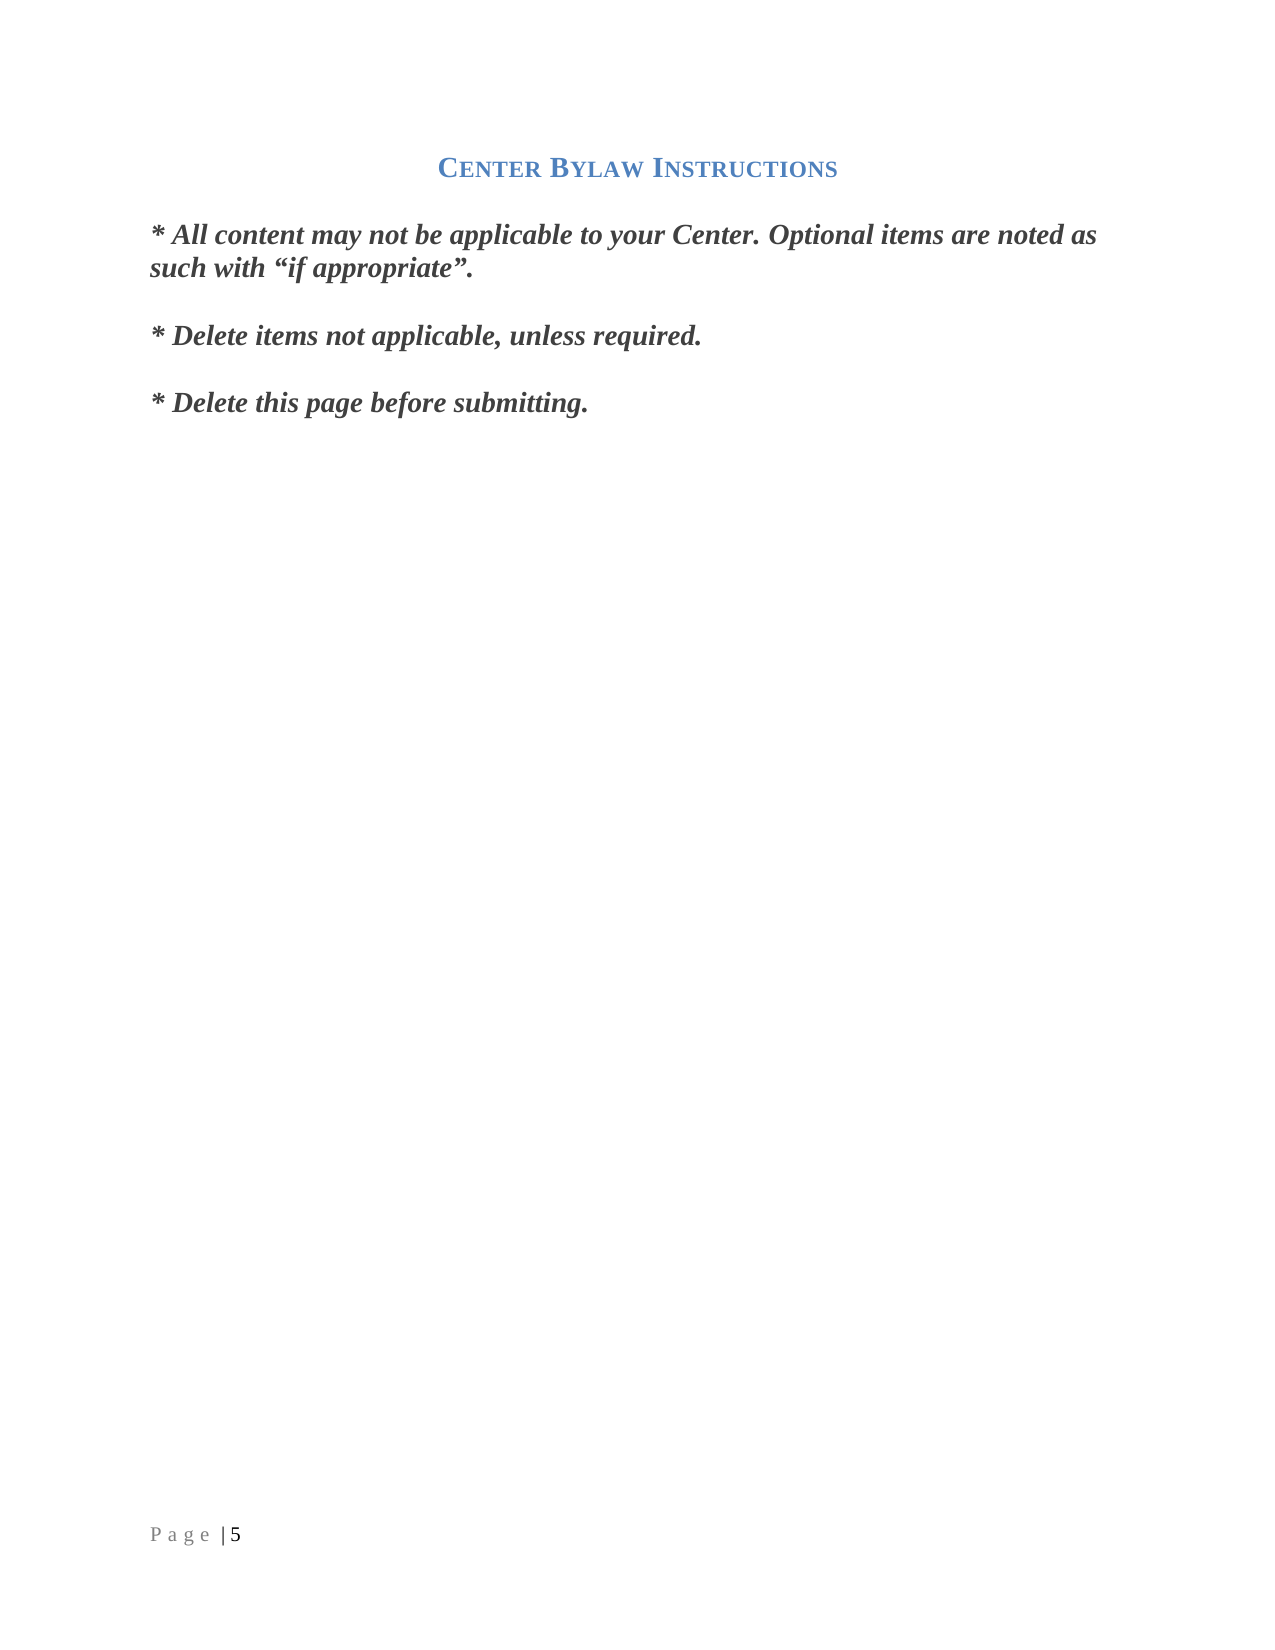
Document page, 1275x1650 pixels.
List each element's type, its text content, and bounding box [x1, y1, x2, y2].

subtitle * Delete items not applicable, unless required. [150, 318, 1125, 351]
subtitle * Delete this page before submitting. [150, 385, 1125, 418]
subtitle Center Bylaw Instructions [150, 150, 1125, 183]
subtitle * All content may not be applicable to your Center. Optional items are noted as such with “if appropriate”. [150, 217, 1125, 284]
